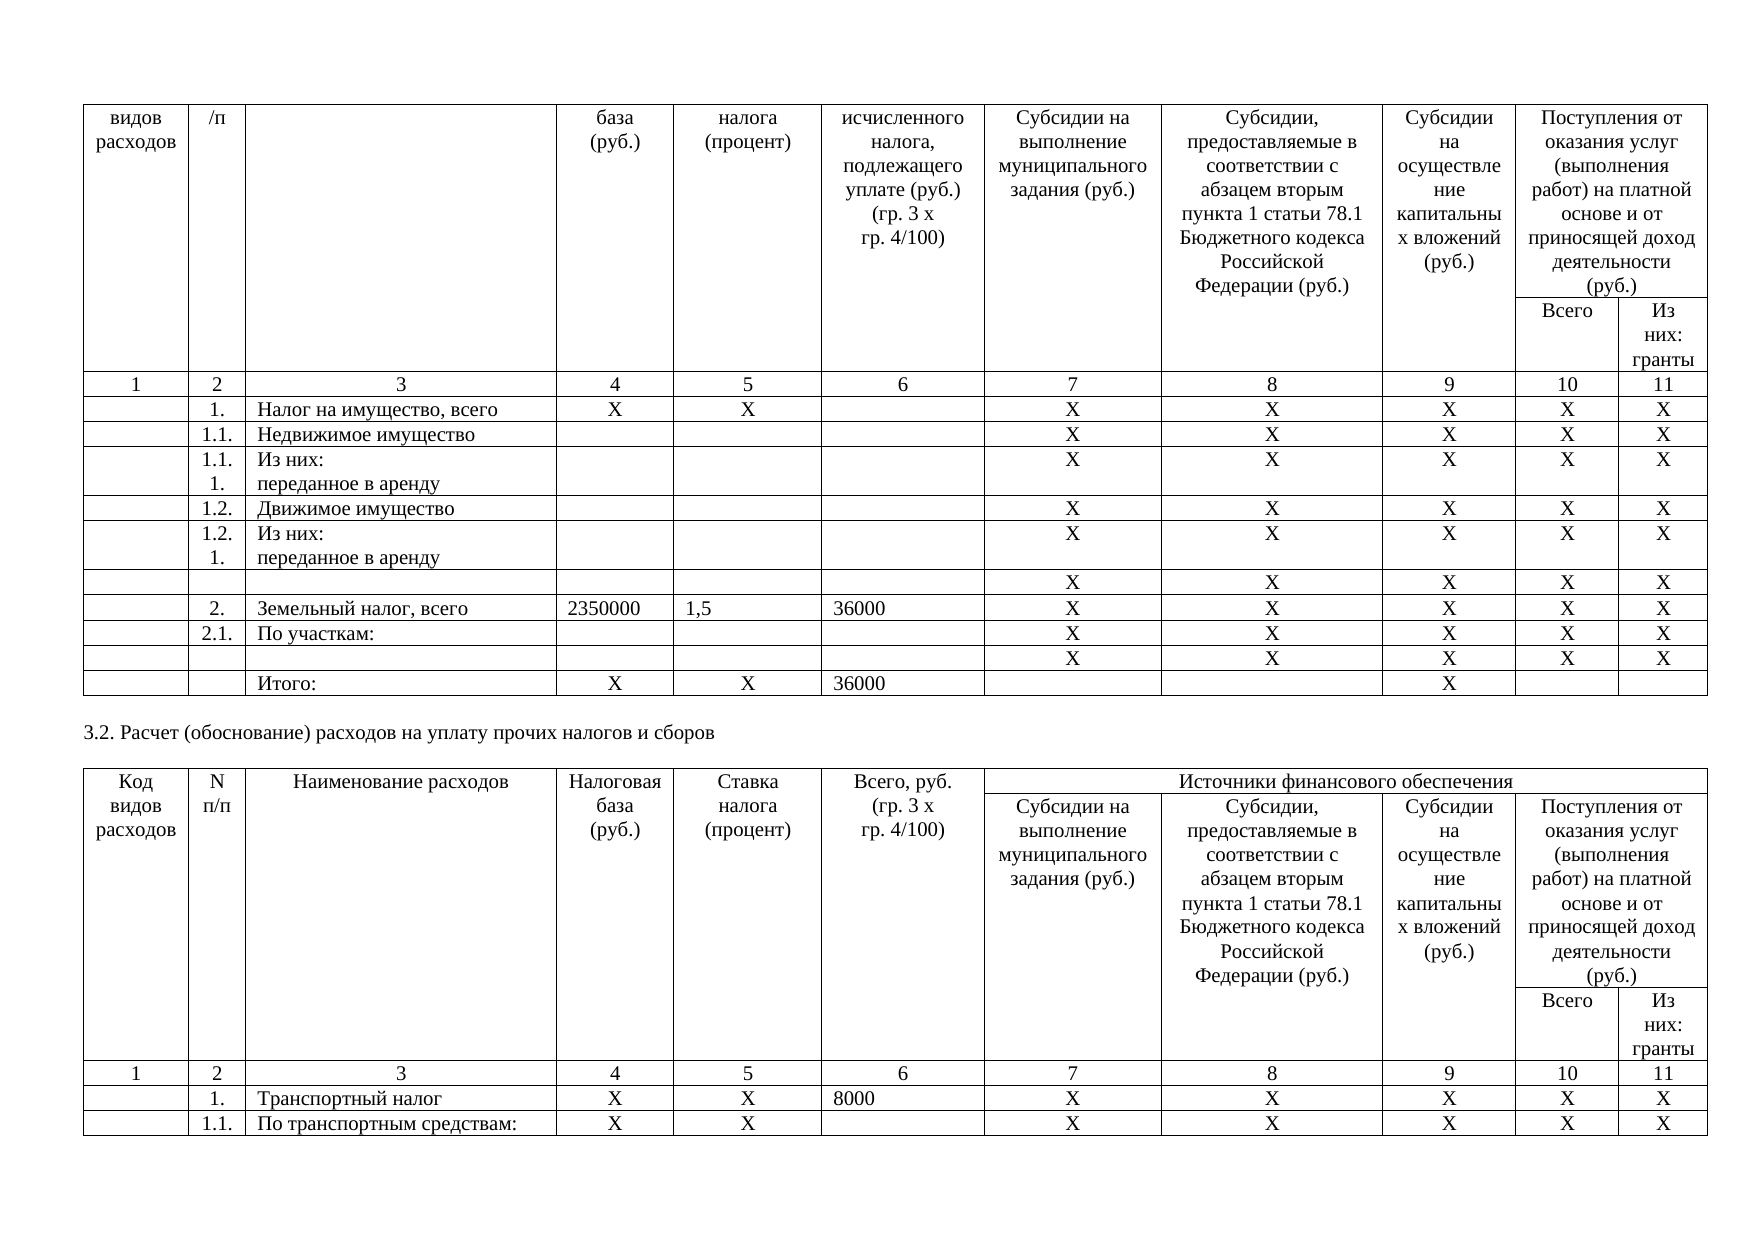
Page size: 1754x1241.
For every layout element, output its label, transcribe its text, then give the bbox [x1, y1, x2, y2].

table_cell [84, 570, 188, 594]
table_cell X [1162, 570, 1382, 594]
table_cell 9 [1383, 1061, 1515, 1085]
table_cell X [1516, 621, 1618, 644]
table_cell Субсидии на выполнение муниципального задания (руб.) [985, 105, 1161, 371]
table_cell Недвижимое имущество [246, 422, 556, 446]
table_cell X [1383, 422, 1515, 446]
table_cell X [1619, 595, 1707, 619]
table_cell [1619, 671, 1707, 695]
table_cell X [1516, 521, 1618, 569]
table_cell X [1516, 646, 1618, 670]
table_cell X [1516, 422, 1618, 446]
table_cell 36000 [822, 595, 984, 619]
table_cell X [1619, 621, 1707, 644]
table_cell X [985, 1111, 1161, 1135]
table_cell X [1619, 1111, 1707, 1135]
table_cell Из них: переданное в аренду [246, 521, 556, 569]
table_cell 3 [246, 372, 556, 396]
text 3.2. Расчет (обоснование) расходов на уплату прочих налогов и сборов [83, 720, 1671, 744]
table_cell Движимое имущество [246, 496, 556, 520]
table_cell [822, 570, 984, 594]
table_cell [84, 422, 188, 446]
table_cell 8000 [822, 1086, 984, 1110]
table_cell X [985, 496, 1161, 520]
table_cell X [1516, 447, 1618, 495]
table_cell [84, 521, 188, 569]
table_cell X [1383, 671, 1515, 695]
table_cell 9 [1383, 372, 1515, 396]
table_header Налоговая база (руб.) [557, 769, 673, 1060]
table_cell X [1383, 621, 1515, 644]
table_cell 10 [1516, 372, 1618, 396]
table_cell [1162, 671, 1382, 695]
table_cell [84, 671, 188, 695]
table_cell X [1516, 1111, 1618, 1135]
table_cell X [1383, 646, 1515, 670]
table_cell [822, 1111, 984, 1135]
table_cell 6 [822, 372, 984, 396]
table_cell Итого: [246, 671, 556, 695]
table_cell X [1383, 496, 1515, 520]
table_cell X [1162, 447, 1382, 495]
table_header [674, 105, 821, 371]
table_cell [246, 646, 556, 670]
table_cell [84, 621, 188, 644]
table_cell 6 [822, 1061, 984, 1085]
table_cell [557, 521, 673, 569]
table_cell X [1383, 1086, 1515, 1110]
table_cell X [1162, 1086, 1382, 1110]
table_cell [84, 1086, 188, 1110]
table_cell 1.1. [189, 1111, 245, 1135]
table_cell Субсидии, предоставляемые в соответствии с абзацем вторым пункта 1 статьи 78.1 Бюджетного кодекса Российской Федерации (руб.) [1162, 105, 1382, 371]
table_cell X [1619, 646, 1707, 670]
table_cell X [1383, 397, 1515, 421]
table_cell X [1162, 1111, 1382, 1135]
table_cell Из них: гранты [1619, 988, 1707, 1060]
table_cell [557, 646, 673, 670]
table_cell X [1516, 397, 1618, 421]
table_cell [822, 397, 984, 421]
table_cell [674, 521, 821, 569]
table_cell 11 [1619, 372, 1707, 396]
table_cell X [557, 397, 673, 421]
table_cell [822, 496, 984, 520]
table_cell X [1162, 496, 1382, 520]
table_cell [674, 570, 821, 594]
table_cell X [985, 397, 1161, 421]
table_cell X [1383, 521, 1515, 569]
table_cell Субсидии на выполнение муниципального задания (руб.) [985, 794, 1161, 1060]
table_cell X [985, 621, 1161, 644]
table_cell X [1619, 422, 1707, 446]
table_cell 8 [1162, 1061, 1382, 1085]
table_cell [674, 496, 821, 520]
table_cell [189, 671, 245, 695]
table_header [822, 105, 984, 371]
table_header Источники финансового обеспечения [985, 769, 1707, 793]
table_cell 1 [84, 1061, 188, 1085]
table_cell X [1383, 570, 1515, 594]
table_cell Всего [1516, 298, 1618, 371]
table_cell 1 [84, 372, 188, 396]
table_cell Всего [1516, 988, 1618, 1060]
table_cell X [1516, 570, 1618, 594]
table_cell [674, 447, 821, 495]
table_cell 2 [189, 1061, 245, 1085]
table_cell X [1162, 422, 1382, 446]
table_header N п/п [189, 105, 245, 371]
table_cell X [1619, 570, 1707, 594]
table_cell 1,5 [674, 595, 821, 619]
table_cell 11 [1619, 1061, 1707, 1085]
table_cell X [1619, 397, 1707, 421]
table_cell X [985, 1086, 1161, 1110]
table_cell [84, 447, 188, 495]
table_cell [84, 397, 188, 421]
table_cell X [674, 1111, 821, 1135]
table_cell X [985, 646, 1161, 670]
table_cell X [1619, 496, 1707, 520]
table_cell 8 [1162, 372, 1382, 396]
table_cell X [985, 422, 1161, 446]
table_cell [822, 521, 984, 569]
table_cell [822, 621, 984, 644]
table_cell [674, 621, 821, 644]
table_cell X [674, 671, 821, 695]
table_cell 4 [557, 372, 673, 396]
table_cell 1.2.1. [189, 521, 245, 569]
table_cell Субсидии на осуществление капитальных вложений (руб.) [1383, 105, 1515, 371]
table_header Всего, руб. (гр. 3 х гр. 4/100) [822, 769, 984, 1060]
table_cell X [1383, 595, 1515, 619]
table_cell [189, 646, 245, 670]
table_cell X [557, 671, 673, 695]
table_header N п/п [189, 769, 245, 1060]
table_cell 1.1.1. [189, 447, 245, 495]
table_cell X [1383, 1111, 1515, 1135]
table_cell [557, 496, 673, 520]
table_cell Земельный налог, всего [246, 595, 556, 619]
table_cell [84, 1111, 188, 1135]
table_cell 7 [985, 1061, 1161, 1085]
table_cell По транспортным средствам: [246, 1111, 556, 1135]
table_cell [557, 447, 673, 495]
table_cell [822, 646, 984, 670]
table_cell X [1619, 521, 1707, 569]
table_cell [822, 422, 984, 446]
table_cell X [1516, 496, 1618, 520]
table_cell 5 [674, 1061, 821, 1085]
table_cell [189, 570, 245, 594]
table_cell 1. [189, 1086, 245, 1110]
table_cell Из них: переданное в аренду [246, 447, 556, 495]
table_cell X [985, 570, 1161, 594]
table_cell X [674, 1086, 821, 1110]
table_cell 1.1. [189, 422, 245, 446]
table_cell [822, 447, 984, 495]
table_cell [557, 621, 673, 644]
table_cell Транспортный налог [246, 1086, 556, 1110]
table_cell X [1162, 621, 1382, 644]
table_cell [84, 496, 188, 520]
table_cell [557, 422, 673, 446]
table_cell X [1619, 447, 1707, 495]
table_cell X [557, 1111, 673, 1135]
table_cell 2 [189, 372, 245, 396]
table_cell 4 [557, 1061, 673, 1085]
table_cell 2. [189, 595, 245, 619]
table_cell Налог на имущество, всего [246, 397, 556, 421]
table_cell 1.2. [189, 496, 245, 520]
table_cell X [1383, 447, 1515, 495]
table_cell 3 [246, 1061, 556, 1085]
table_cell [1516, 671, 1618, 695]
table_cell X [1162, 646, 1382, 670]
table_cell X [1162, 595, 1382, 619]
table_cell [84, 595, 188, 619]
table_cell [674, 422, 821, 446]
table_cell X [985, 521, 1161, 569]
table_cell 2350000 [557, 595, 673, 619]
table_cell [557, 570, 673, 594]
table_cell [985, 671, 1161, 695]
table_cell X [1516, 595, 1618, 619]
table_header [246, 105, 556, 371]
table_cell 5 [674, 372, 821, 396]
table_cell Из них: гранты [1619, 298, 1707, 371]
table_cell X [1162, 521, 1382, 569]
table_cell [84, 646, 188, 670]
table_cell Субсидии на осуществление капитальных вложений (руб.) [1383, 794, 1515, 1060]
table_cell 10 [1516, 1061, 1618, 1085]
table_cell Субсидии, предоставляемые в соответствии с абзацем вторым пункта 1 статьи 78.1 Бюджетного кодекса Российской Федерации (руб.) [1162, 794, 1382, 1060]
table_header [557, 105, 673, 371]
table_cell Поступления от оказания услуг (выполнения работ) на платной основе и от приносящей доход деятельности (руб.) [1516, 794, 1707, 987]
table_header Код видов расходов [84, 769, 188, 1060]
table_header Ставка налога (процент) [674, 769, 821, 1060]
table_cell 36000 [822, 671, 984, 695]
table_header Наименование расходов [246, 769, 556, 1060]
table_cell X [674, 397, 821, 421]
table_cell X [1162, 397, 1382, 421]
table_cell [246, 570, 556, 594]
table_cell 1. [189, 397, 245, 421]
table_cell 7 [985, 372, 1161, 396]
table_cell X [985, 595, 1161, 619]
table_header Код видов расходов [84, 105, 188, 371]
table_cell X [985, 447, 1161, 495]
table_cell [674, 646, 821, 670]
table_cell 2.1. [189, 621, 245, 644]
table_cell По участкам: [246, 621, 556, 644]
table_cell Поступления от оказания услуг (выполнения работ) на платной основе и от приносящей доход деятельности (руб.) [1516, 105, 1707, 297]
table_cell X [557, 1086, 673, 1110]
table_cell X [1619, 1086, 1707, 1110]
table_cell X [1516, 1086, 1618, 1110]
